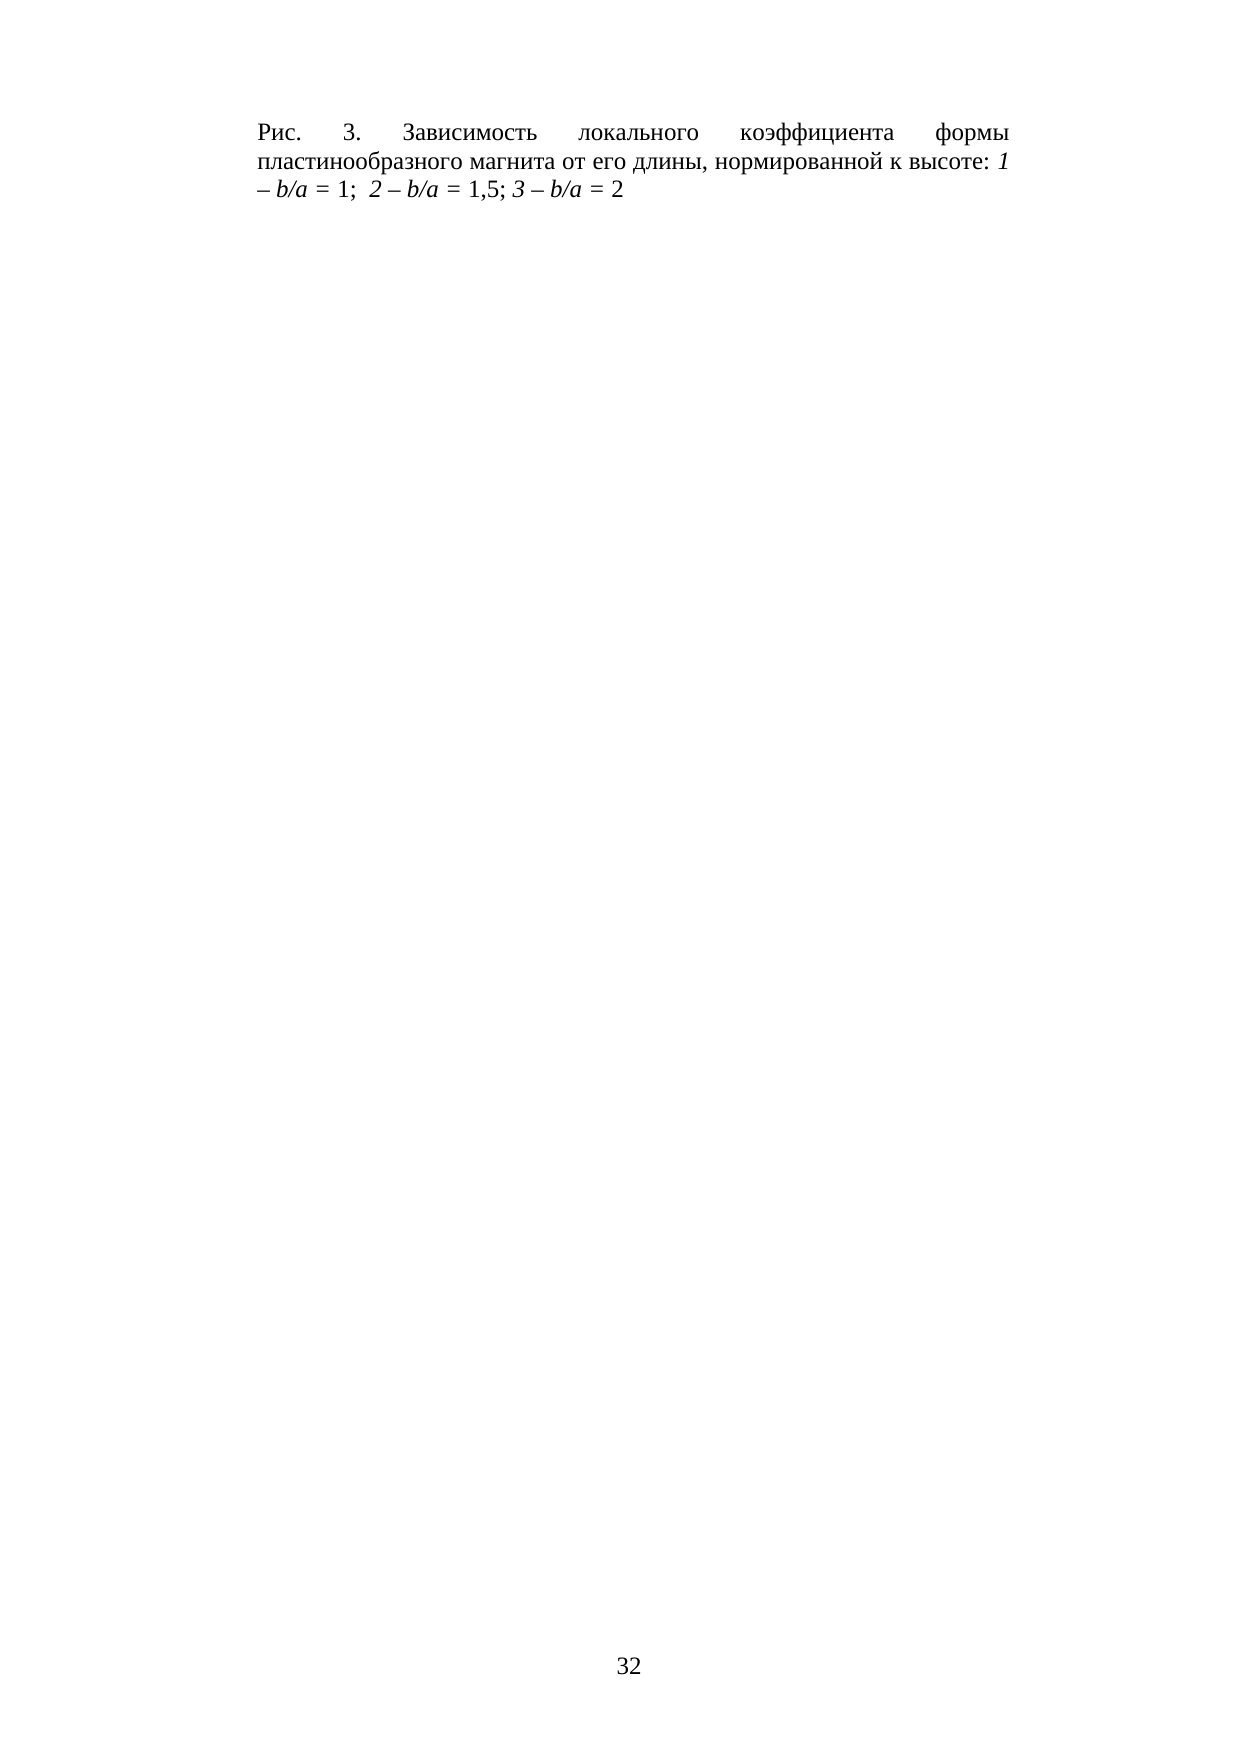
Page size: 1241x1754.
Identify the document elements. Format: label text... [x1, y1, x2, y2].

text Рис. 3. Зависимость локального коэффициента формы пластинообразного магнита от его длины, нормированной к высоте: 1 – b/a = 1; 2 – b/a = 1,5; 3 – b/a = 2 [257, 118, 1010, 203]
